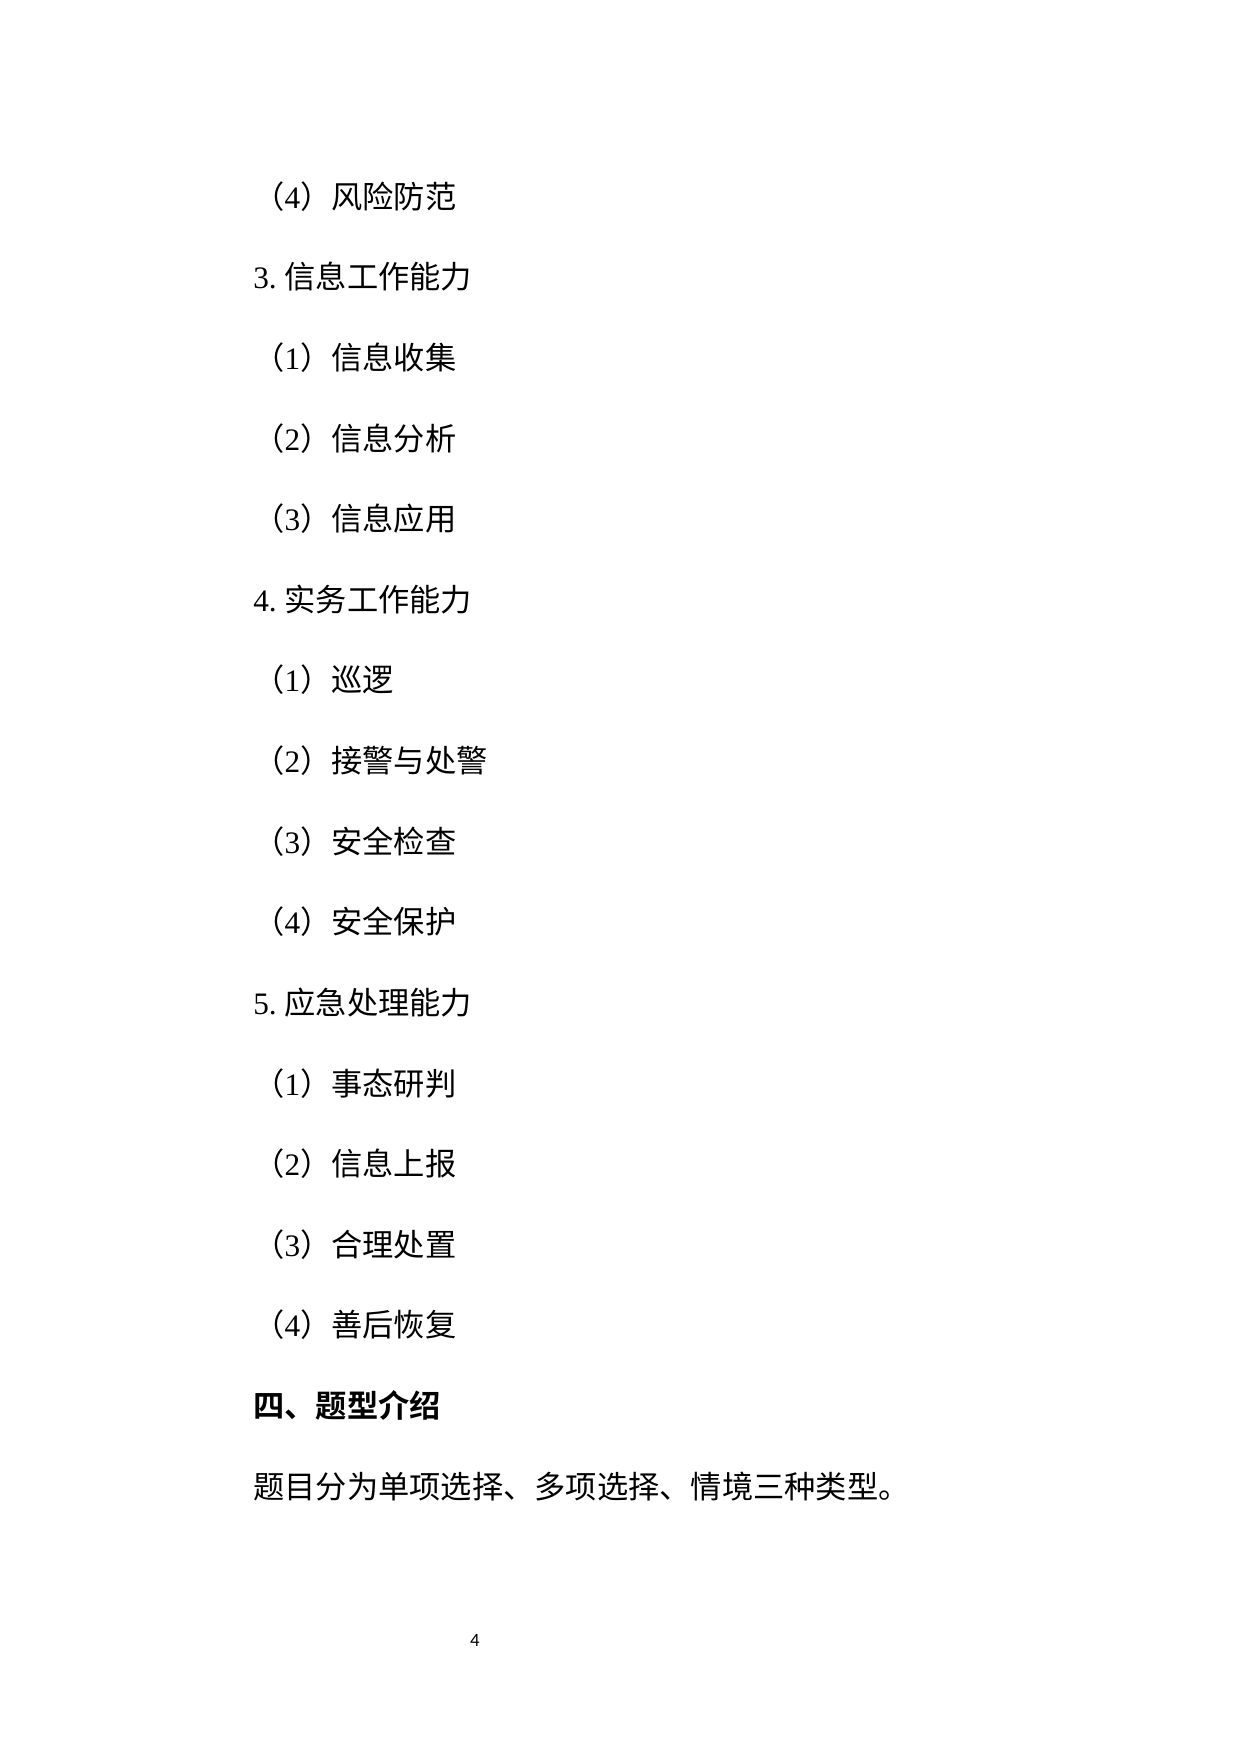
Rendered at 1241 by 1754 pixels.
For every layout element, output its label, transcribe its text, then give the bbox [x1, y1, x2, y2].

text （2）信息上报 [187, 1129, 1053, 1194]
text （1）信息收集 [187, 323, 1053, 388]
text （2）接警与处警 [187, 726, 1053, 791]
text （3）安全检查 [187, 807, 1053, 872]
text （4）安全保护 [187, 888, 1053, 953]
text （2）信息分析 [187, 404, 1053, 469]
text 5. 应急处理能力 [187, 968, 1053, 1033]
text （1）事态研判 [187, 1049, 1053, 1114]
text （3）信息应用 [187, 484, 1053, 549]
text （4）风险防范 [187, 162, 1053, 227]
text （1）巡逻 [187, 646, 1053, 711]
text 3. 信息工作能力 [187, 243, 1053, 308]
text 4. 实务工作能力 [187, 565, 1053, 630]
text 四、题型介绍 [187, 1371, 1053, 1436]
text 题目分为单项选择、多项选择、情境三种类型。 [187, 1452, 1053, 1517]
text （3）合理处置 [187, 1210, 1053, 1275]
text （4）善后恢复 [187, 1291, 1053, 1356]
